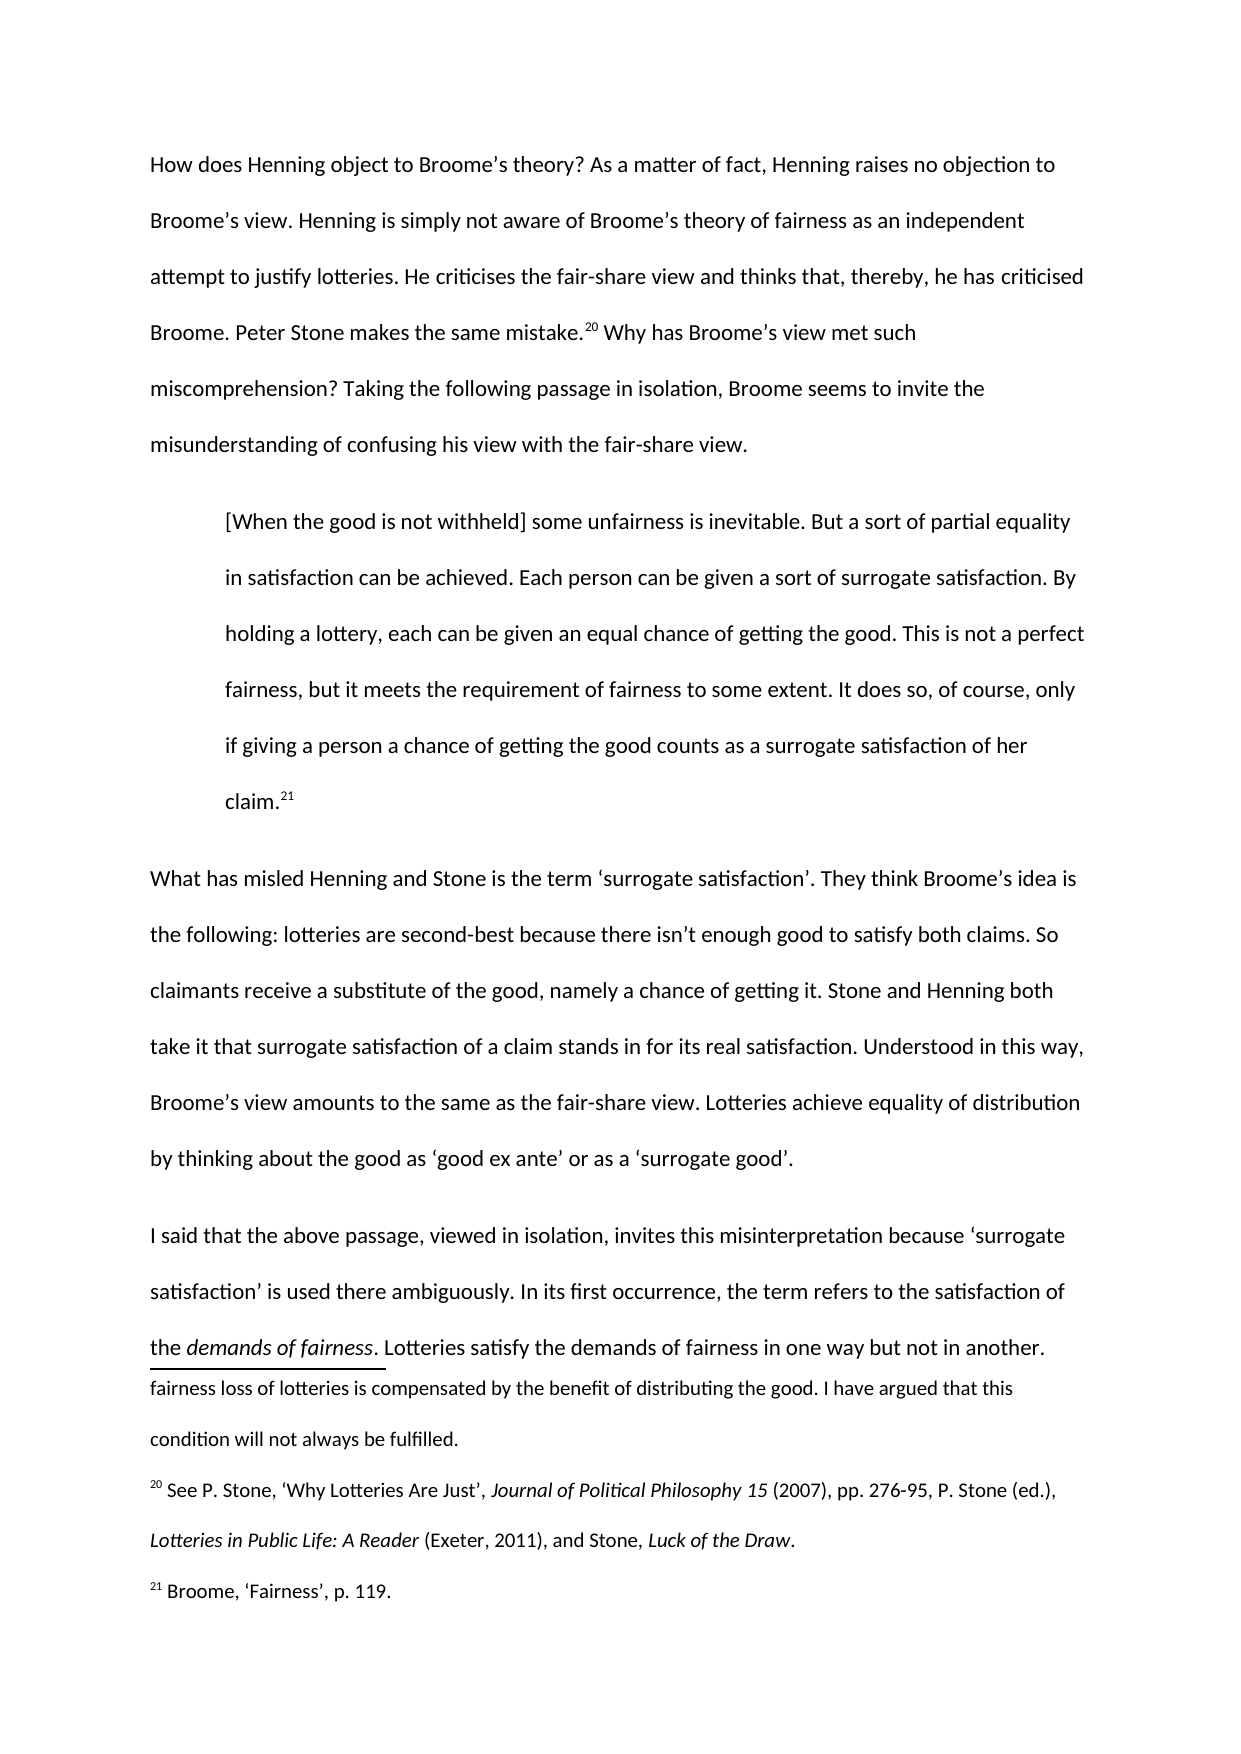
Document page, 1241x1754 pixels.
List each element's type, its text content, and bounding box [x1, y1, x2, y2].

text [When the good is not withheld] some unfairness is inevitable. But a sort of partial equality in satisfaction can be achieved. Each person can be given a sort of surrogate satisfaction. By holding a lottery, each can be given an equal chance of getting the good. This is not a perfect fairness, but it meets the requirement of fairness to some extent. It does so, of course, only if giving a person a chance of getting the good counts as a surrogate satisfaction of her claim. [225, 507, 1090, 815]
text How does Henning object to Broome’s theory? As a matter of fact, Henning raises no objection to Broome’s view. Henning is simply not aware of Broome’s theory of fairness as an independent attempt to justify lotteries. He criticises the fair-share view and thinks that, thereby, he has criticised Broome. Peter Stone makes the same mistake. Why has Broome’s view met such miscomprehension? Taking the following passage in isolation, Broome seems to invite the misunderstanding of confusing his view with the fair-share view. [150, 150, 1090, 458]
text What has misled Henning and Stone is the term ‘surrogate satisfaction’. They think Broome’s idea is the following: lotteries are second-best because there isn’t enough good to satisfy both claims. So claimants receive a substitute of the good, namely a chance of getting it. Stone and Henning both take it that surrogate satisfaction of a claim stands in for its real satisfaction. Understood in this way, Broome’s view amounts to the same as the fair-share view. Lotteries achieve equality of distribution by thinking about the good as ‘good ex ante’ or as a ‘surrogate good’. [150, 864, 1090, 1172]
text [150, 1221, 1090, 1361]
